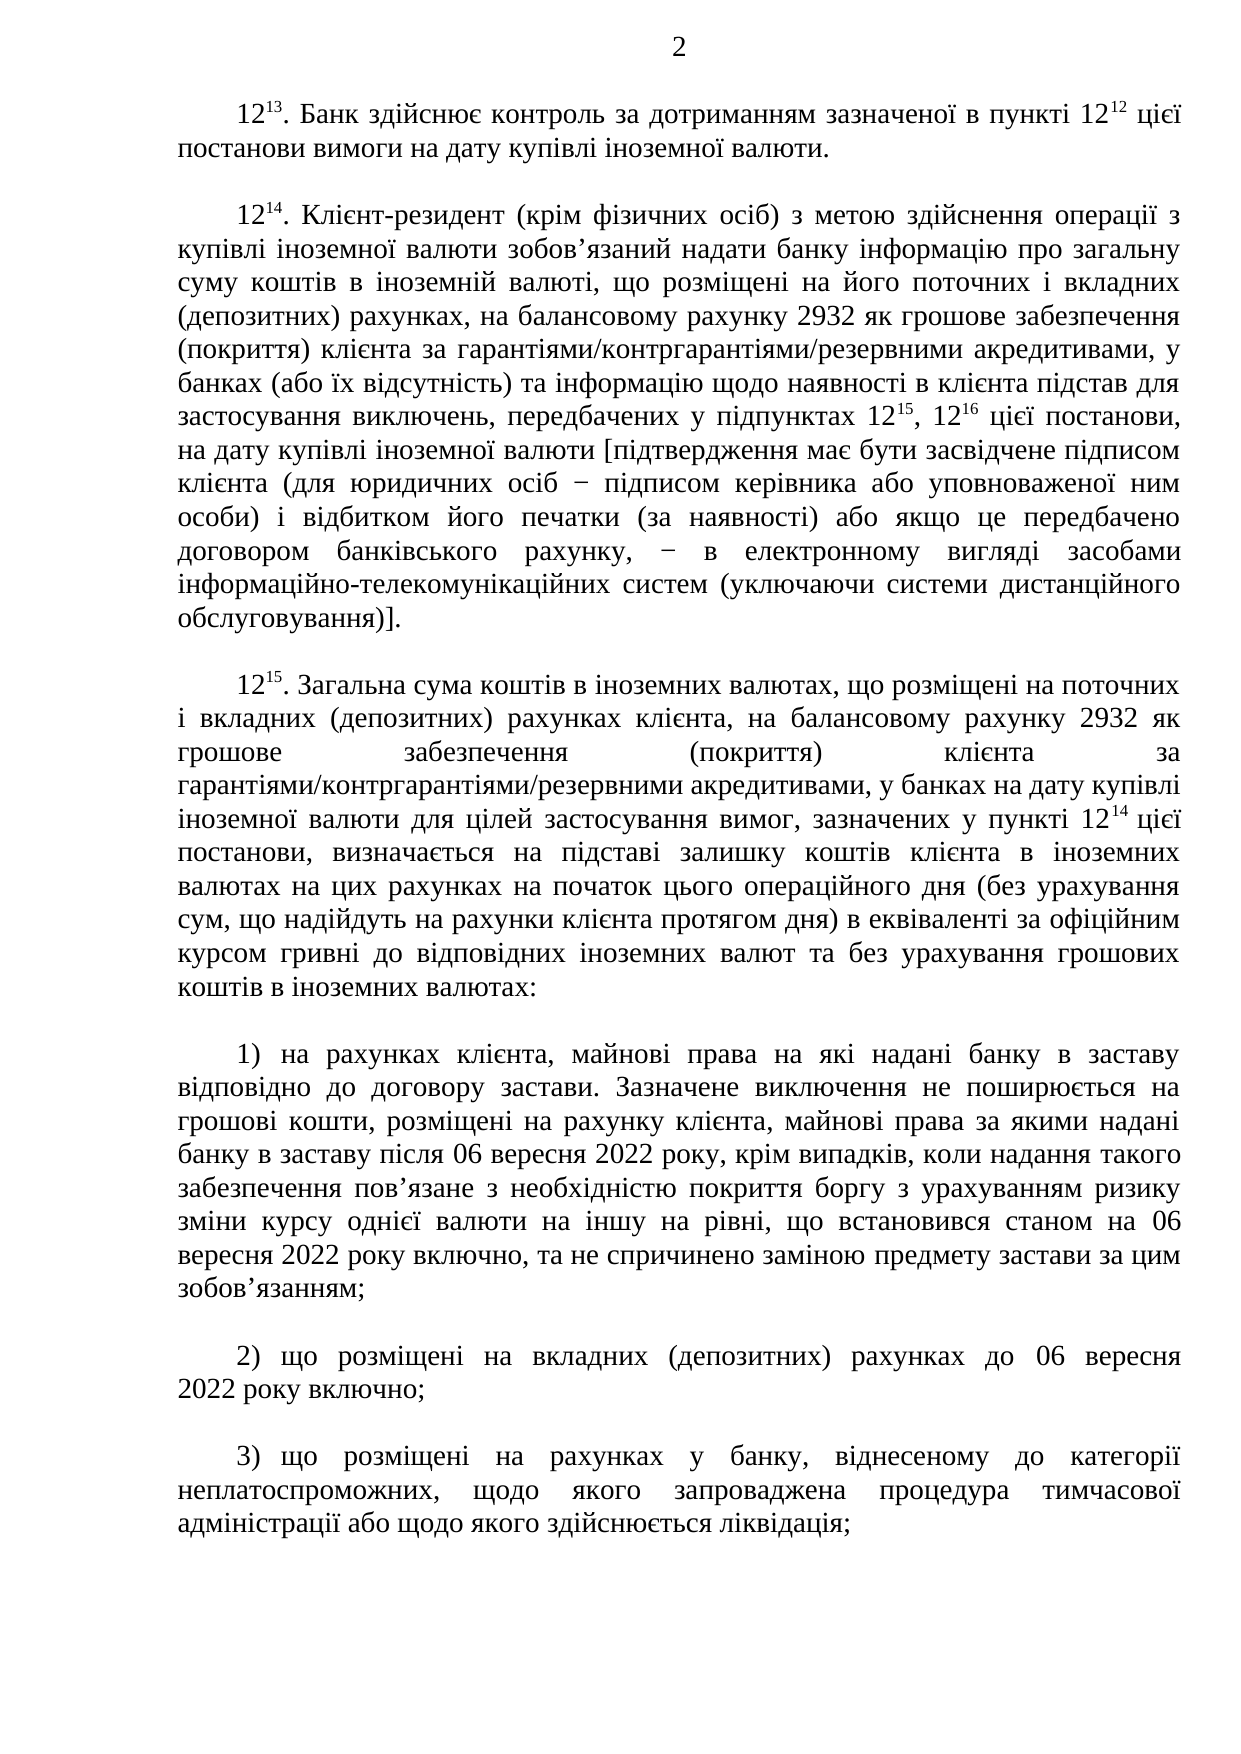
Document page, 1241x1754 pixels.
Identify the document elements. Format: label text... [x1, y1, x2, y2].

text 1215. Загальна сума коштів в іноземних валютах, що розміщені на поточних і вкладних (депозитних) рахунках клієнта, на балансовому рахунку 2932 як грошове забезпечення (покриття) клієнта за гарантіями/контргарантіями/резервними акредитивами, у банках на дату купівлі іноземної валюти для цілей застосування вимог, зазначених у пункті 1214 цієї постанови, визначається на підставі залишку коштів клієнта в іноземних валютах на цих рахунках на початок цього операційного дня (без урахування сум, що надійдуть на рахунки клієнта протягом дня) в еквіваленті за офіційним курсом гривні до відповідних іноземних валют та без урахування грошових коштів в іноземних валютах: [177, 667, 1181, 1002]
text 1214. Клієнт-резидент (крім фізичних осіб) з метою здійснення операції з купівлі іноземної валюти зобов’язаний надати банку інформацію про загальну суму коштів в іноземній валюті, що розміщені на його поточних і вкладних (депозитних) рахунках, на балансовому рахунку 2932 як грошове забезпечення (покриття) клієнта за гарантіями/контргарантіями/резервними акредитивами, у банках (або їх відсутність) та інформацію щодо наявності в клієнта підстав для застосування виключень, передбачених у підпунктах 1215, 1216 цієї постанови, на дату купівлі іноземної валюти [підтвердження має бути засвідчене підписом клієнта (для юридичних осіб − підписом керівника або уповноваженої ним особи) і відбитком його печатки (за наявності) або якщо це передбачено договором банківського рахунку, − в електронному вигляді засобами інформаційно-телекомунікаційних систем (уключаючи системи дистанційного обслуговування)]. [177, 197, 1181, 633]
text 1213. Банк здійснює контроль за дотриманням зазначеної в пункті 1212 цієї постанови вимоги на дату купівлі іноземної валюти. [177, 97, 1181, 164]
list що розміщені на рахунках у банку, віднесеному до категорії неплатоспроможних, щодо якого запроваджена процедура тимчасової адміністрації або щодо якого здійснюється ліквідація; [177, 1438, 1181, 1539]
list що розміщені на вкладних (депозитних) рахунках до 06 вересня 2022 року включно; [177, 1338, 1181, 1405]
list на рахунках клієнта, майнові права на які надані банку в заставу відповідно до договору застави. Зазначене виключення не поширюється на грошові кошти, розміщені на рахунку клієнта, майнові права за якими надані банку в заставу після 06 вересня 2022 року, крім випадків, коли надання такого забезпечення пов’язане з необхідністю покриття боргу з урахуванням ризику зміни курсу однієї валюти на іншу на рівні, що встановився станом на 06 вересня 2022 року включно, та не спричинено заміною предмету застави за цим зобов’язанням; [177, 1036, 1181, 1304]
